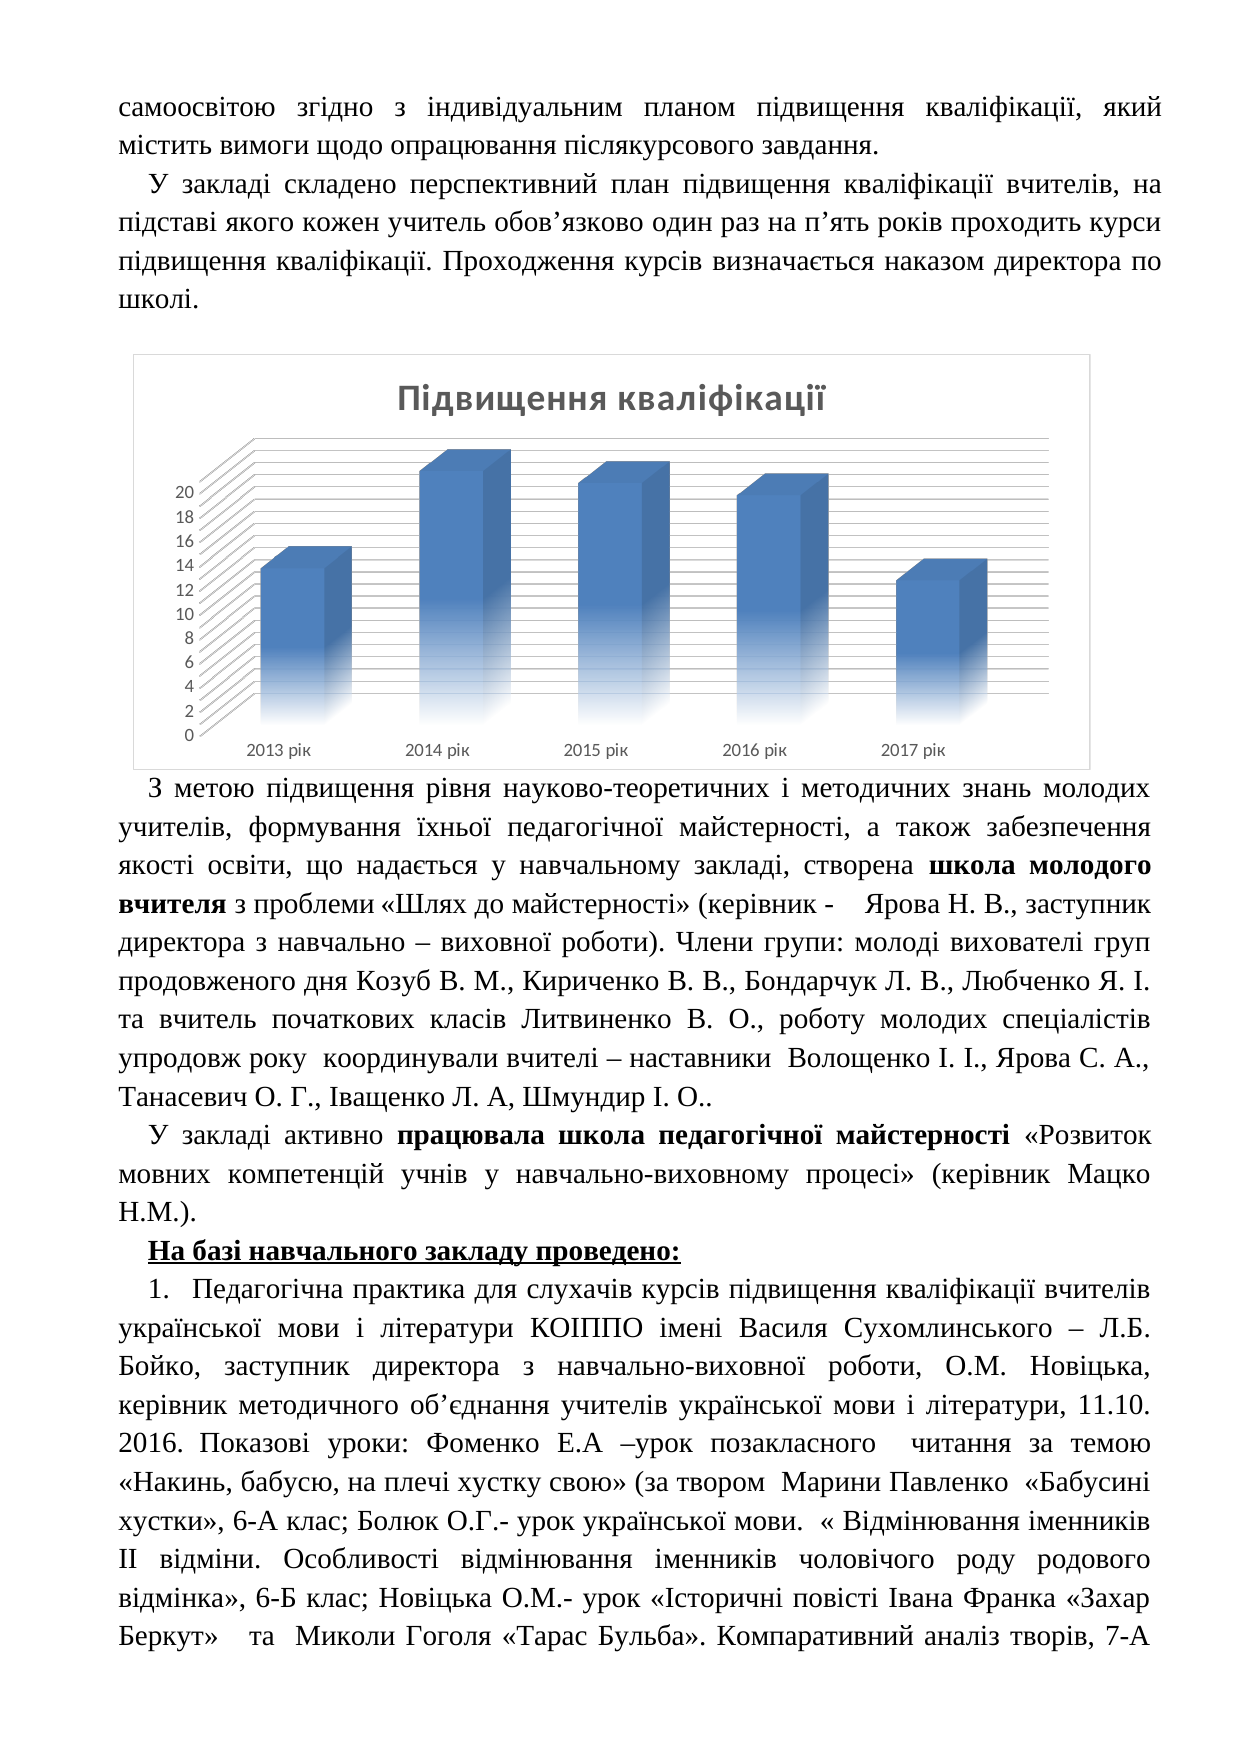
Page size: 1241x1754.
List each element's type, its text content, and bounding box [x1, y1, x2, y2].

text У закладі складено перспективний план підвищення кваліфікації вчителів, на підставі якого кожен учитель обов’язково один раз на п’ять років проходить курси підвищення кваліфікації. Проходження курсів визначається наказом директора по школі. [118, 166, 1163, 315]
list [118, 1271, 1152, 1652]
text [118, 89, 1163, 161]
text З метою підвищення рівня науково-теоретичних і методичних знань молодих учителів, формування їхньої педагогічної майстерності, а також забезпечення якості освіти, що надається у навчальному закладі, створена школа молодого вчителя з проблеми «Шлях до майстерності» (керівник - Ярова Н. В., заступник директора з навчально – виховної роботи). Члени групи: молоді вихователі груп продовженого дня Козуб В. М., Кириченко В. В., Бондарчук Л. В., Любченко Я. І. та вчитель початкових класів Литвиненко В. О., роботу молодих спеціалістів упродовж року координували вчителі – наставники Волощенко І. І., Ярова С. А., Танасевич О. Г., Іващенко Л. А, Шмундир І. О.. [118, 770, 1152, 1112]
text У закладі активно працювала школа педагогічної майстерності «Розвиток мовних компетенцій учнів у навчально-виховному процесі» (керівник Мацко Н.М.). [118, 1117, 1152, 1228]
text На базі навчального закладу проведено: [118, 1233, 1152, 1266]
